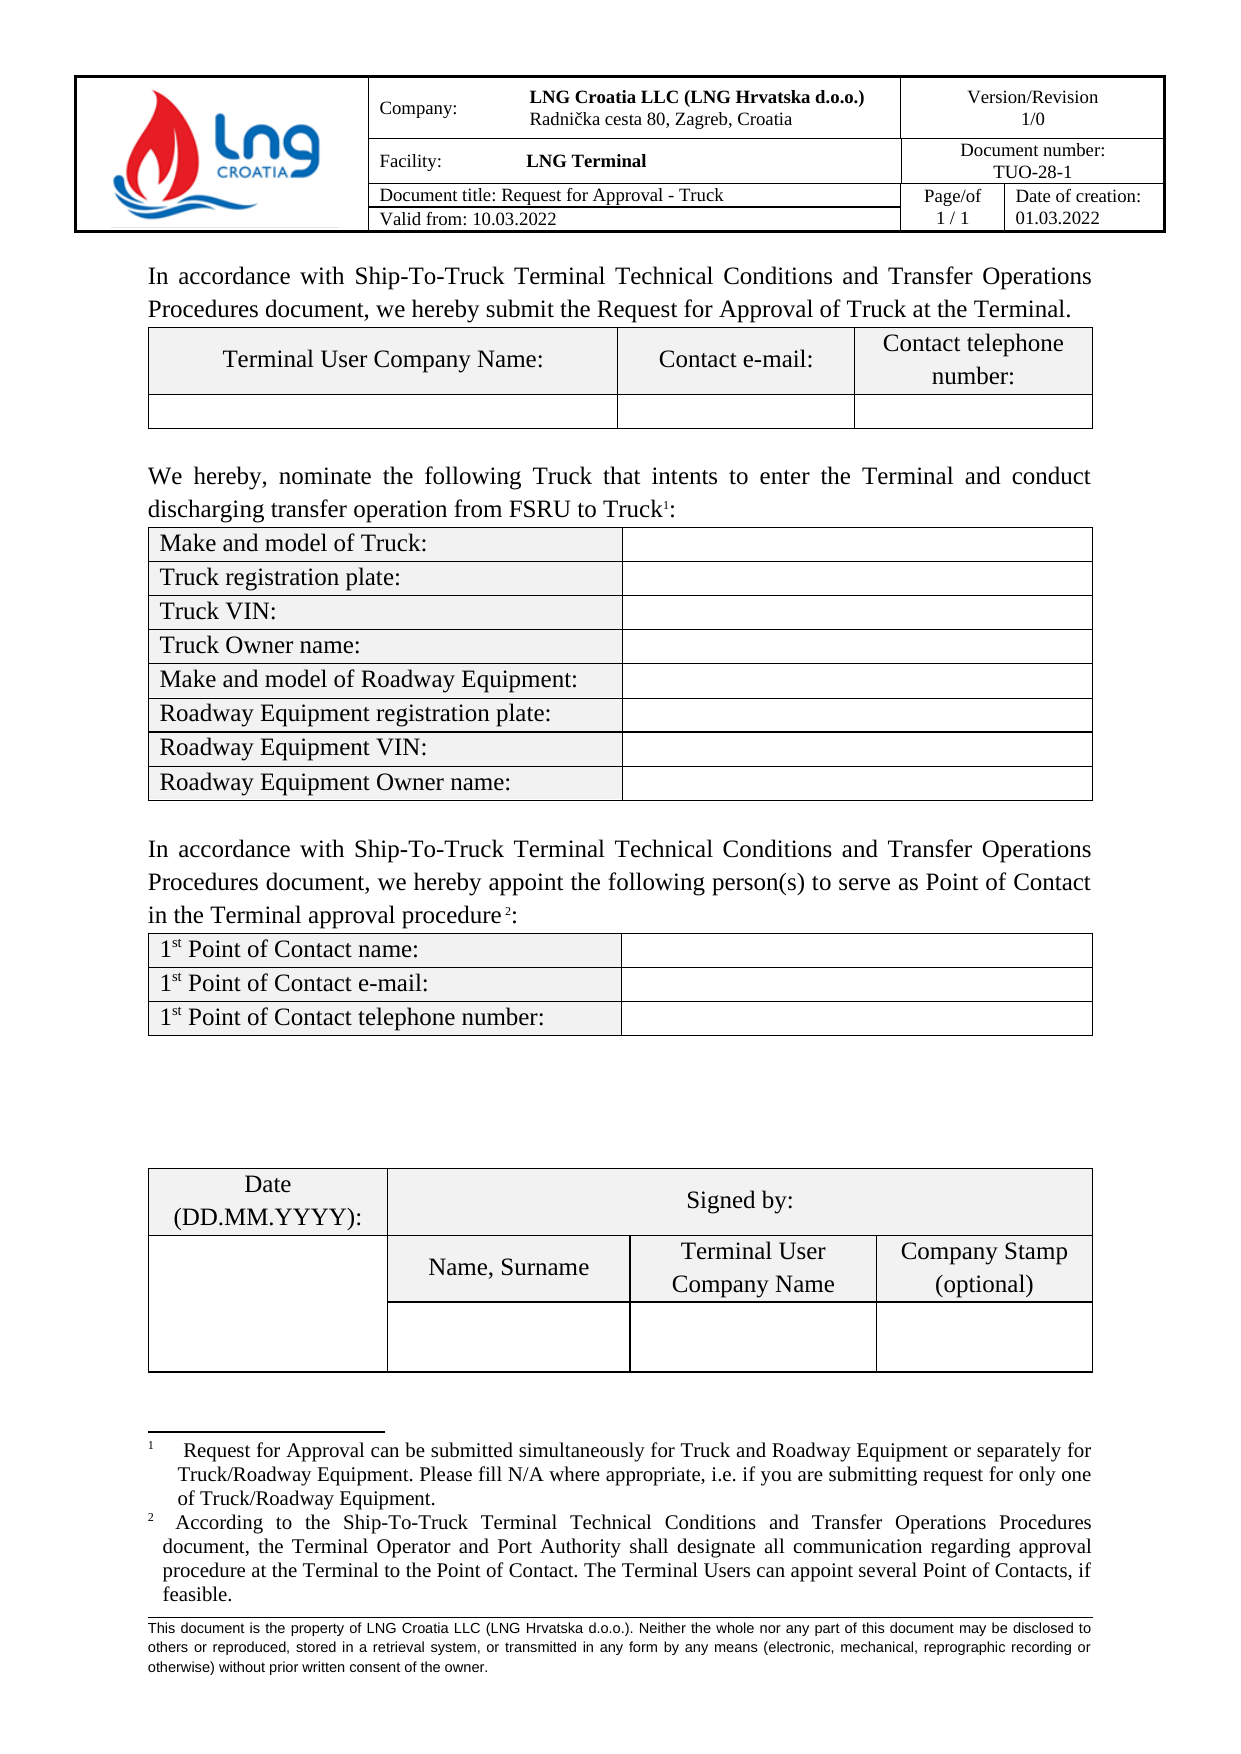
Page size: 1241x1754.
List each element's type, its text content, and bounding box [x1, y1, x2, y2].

table_header Make and model of Truck: [149, 528, 622, 561]
table_cell [631, 1303, 876, 1371]
table_cell [623, 767, 1092, 799]
table_cell [622, 968, 1092, 1001]
table_header 1st Point of Contact name: [149, 934, 621, 967]
table_header Contact e-mail: [618, 328, 854, 394]
table_cell [623, 630, 1092, 663]
table_cell [623, 596, 1092, 629]
table_cell [623, 733, 1092, 766]
table_header Contact telephone number: [855, 328, 1092, 394]
table_cell Truck Owner name: [149, 630, 622, 663]
table_header Signed by: [388, 1169, 1092, 1235]
table_cell Company Stamp (optional) [877, 1236, 1092, 1301]
table_cell [877, 1303, 1092, 1371]
table_cell [149, 395, 617, 428]
table_cell [149, 1236, 387, 1371]
table_header [622, 934, 1092, 967]
table_cell [618, 395, 854, 428]
table_cell Truck VIN: [149, 596, 622, 629]
table_header Date (DD.MM.YYYY): [149, 1169, 387, 1235]
table_cell Make and model of Roadway Equipment: [149, 664, 622, 697]
table_cell Roadway Equipment Owner name: [149, 767, 622, 799]
table_cell 1st Point of Contact telephone number: [149, 1002, 621, 1035]
table_cell Truck registration plate: [149, 562, 622, 595]
text We hereby, nominate the following Truck that intents to enter the Terminal and conduct discharging transfer operation from FSRU to Truck: [148, 461, 1093, 523]
table_cell 1st Point of Contact e-mail: [149, 968, 621, 1001]
table_cell Terminal User Company Name [631, 1236, 876, 1301]
table_cell Roadway Equipment VIN: [149, 733, 622, 766]
table_cell [388, 1303, 629, 1371]
text In accordance with Ship-To-Truck Terminal Technical Conditions and Transfer Operations Procedures document, we hereby submit the Request for Approval of Truck at the Terminal. [148, 261, 1093, 323]
table_cell Roadway Equipment registration plate: [149, 699, 622, 731]
table_cell [623, 562, 1092, 595]
table_cell Name, Surname [388, 1236, 629, 1301]
table_cell [622, 1002, 1092, 1035]
text In accordance with Ship-To-Truck Terminal Technical Conditions and Transfer Operations Procedures document, we hereby appoint the following person(s) to serve as Point of Contact in the Terminal approval procedure : [148, 834, 1093, 928]
table_cell [855, 395, 1092, 428]
table_header Terminal User Company Name: [149, 328, 617, 394]
table_cell [623, 664, 1092, 697]
picture [110, 79, 338, 226]
table_cell [623, 699, 1092, 731]
table_header [623, 528, 1092, 561]
